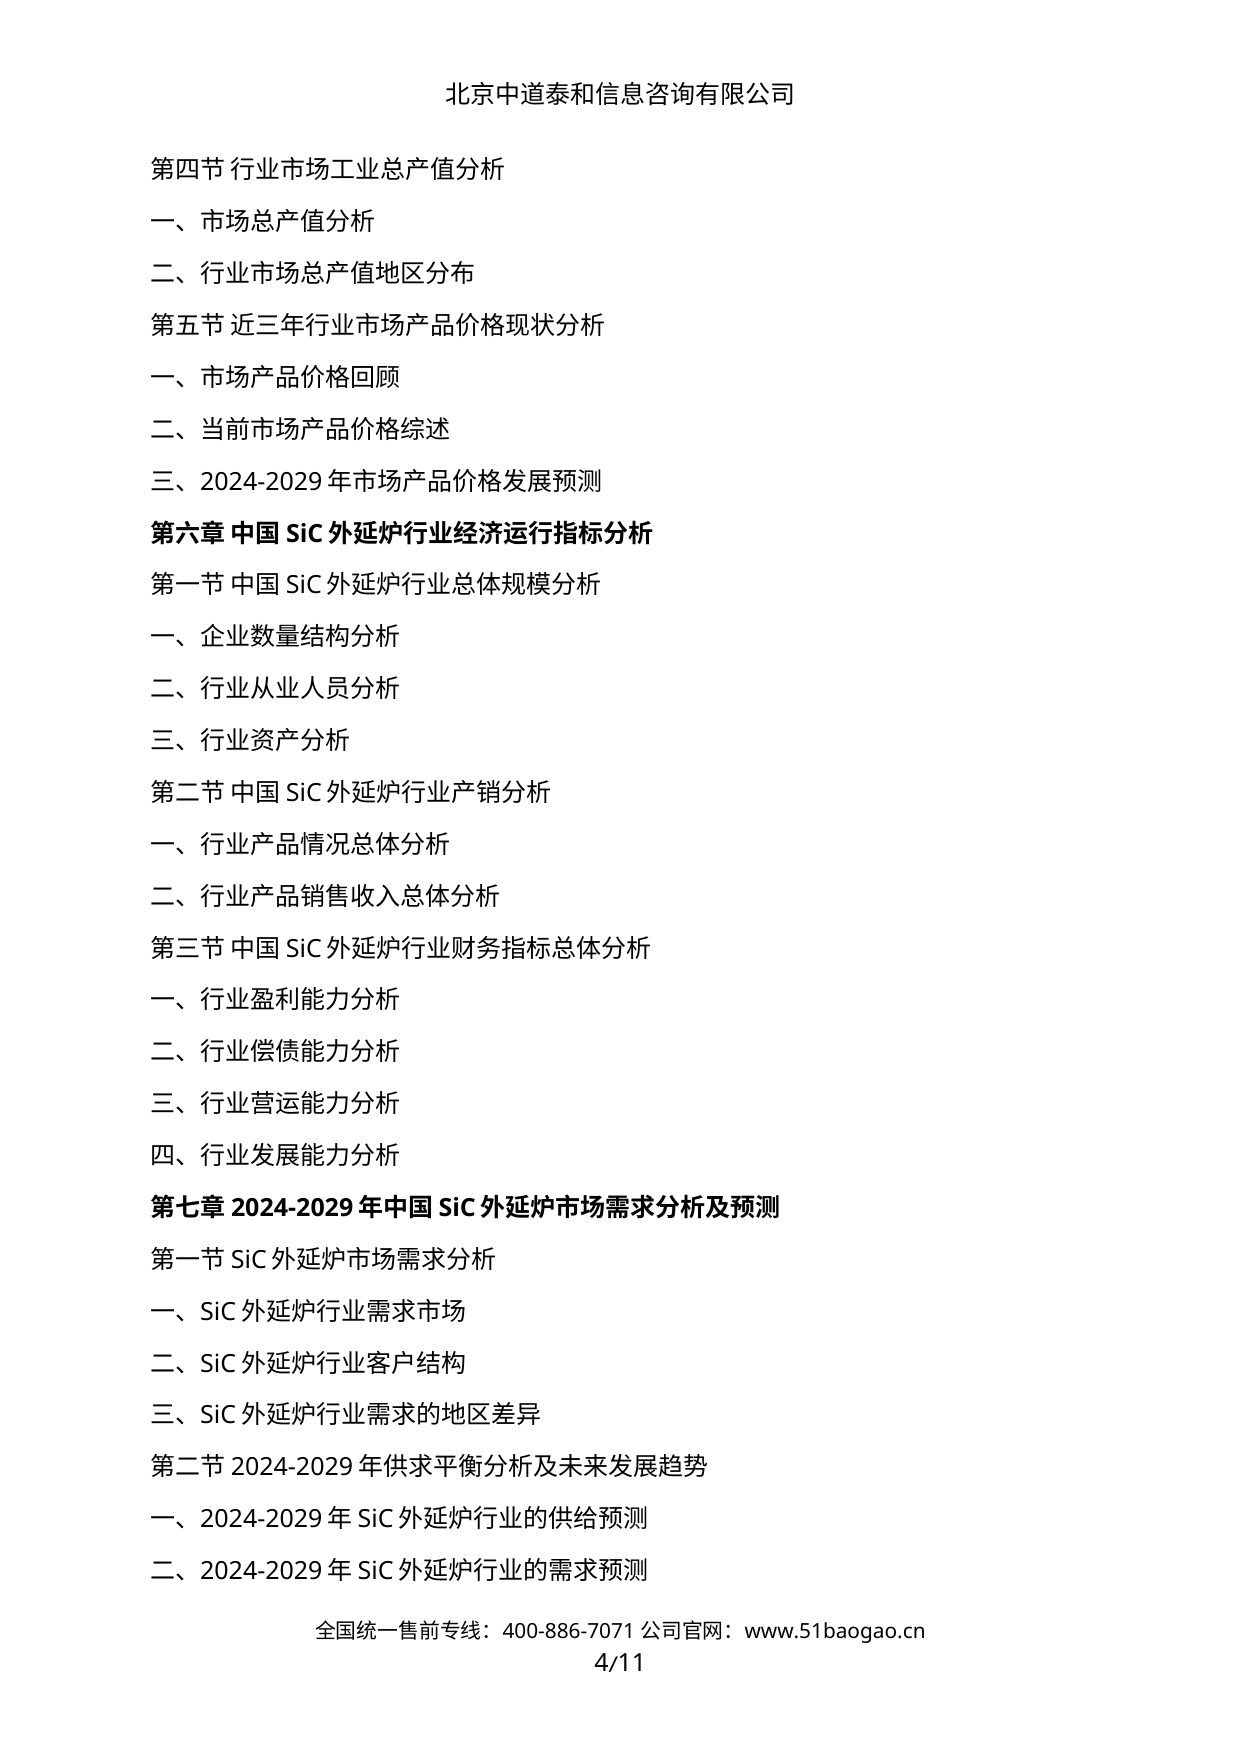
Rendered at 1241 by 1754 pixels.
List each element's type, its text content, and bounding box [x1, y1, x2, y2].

text 一、2024-2029年SiC外延炉行业的供给预测 [150, 1499, 1090, 1535]
text 二、行业偿债能力分析 [150, 1032, 1090, 1068]
text 一、SiC外延炉行业需求市场 [150, 1291, 1090, 1327]
text 二、SiC外延炉行业客户结构 [150, 1343, 1090, 1379]
text 三、SiC外延炉行业需求的地区差异 [150, 1395, 1090, 1431]
text 第三节 中国SiC外延炉行业财务指标总体分析 [150, 928, 1090, 964]
text 二、行业产品销售收入总体分析 [150, 876, 1090, 912]
text 二、当前市场产品价格综述 [150, 409, 1090, 446]
text 四、行业发展能力分析 [150, 1136, 1090, 1172]
text 三、2024-2029年市场产品价格发展预测 [150, 461, 1090, 497]
text 第四节 行业市场工业总产值分析 [150, 150, 1090, 186]
text 一、行业盈利能力分析 [150, 980, 1090, 1016]
text 第五节 近三年行业市场产品价格现状分析 [150, 306, 1090, 342]
text 二、行业从业人员分析 [150, 669, 1090, 705]
text 第一节 SiC外延炉市场需求分析 [150, 1239, 1090, 1276]
text 二、2024-2029年SiC外延炉行业的需求预测 [150, 1551, 1090, 1587]
text 第二节 2024-2029年供求平衡分析及未来发展趋势 [150, 1447, 1090, 1483]
text 第一节 中国SiC外延炉行业总体规模分析 [150, 565, 1090, 601]
text 三、行业资产分析 [150, 721, 1090, 757]
text 一、行业产品情况总体分析 [150, 824, 1090, 861]
text 一、市场产品价格回顾 [150, 357, 1090, 394]
text 第七章 2024-2029年中国SiC外延炉市场需求分析及预测 [150, 1187, 1090, 1224]
text 三、行业营运能力分析 [150, 1084, 1090, 1120]
text 一、市场总产值分析 [150, 202, 1090, 238]
text 一、企业数量结构分析 [150, 617, 1090, 653]
text 二、行业市场总产值地区分布 [150, 254, 1090, 290]
text 第六章 中国SiC外延炉行业经济运行指标分析 [150, 513, 1090, 549]
text 第二节 中国SiC外延炉行业产销分析 [150, 772, 1090, 809]
